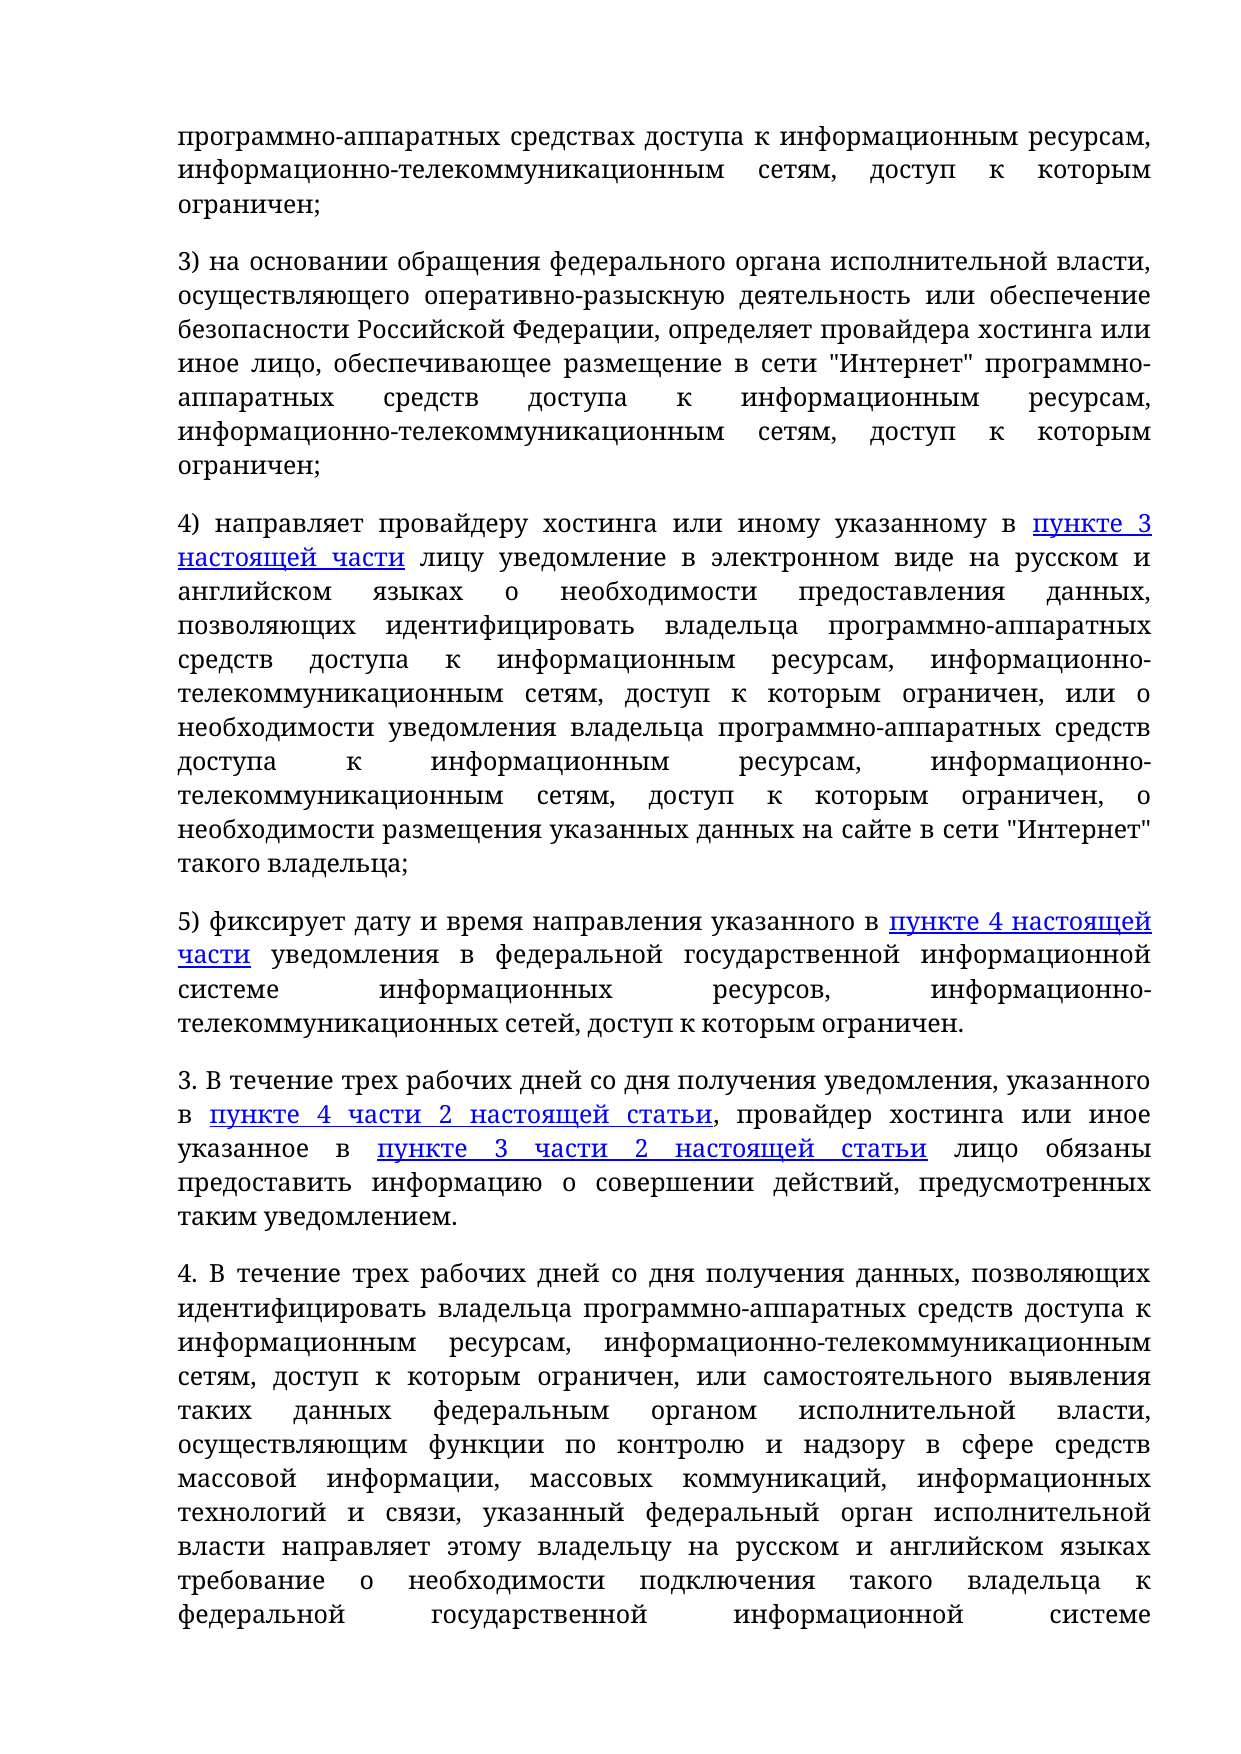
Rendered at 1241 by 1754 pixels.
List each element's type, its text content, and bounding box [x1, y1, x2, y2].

text 3) на основании обращения федерального органа исполнительной власти, осуществляющего оперативно-разыскную деятельность или обеспечение безопасности Российской Федерации, определяет провайдера хостинга или иное лицо, обеспечивающее размещение в сети "Интернет" программно-аппаратных средств доступа к информационным ресурсам, информационно-телекоммуникационным сетям, доступ к которым ограничен; [177, 243, 1152, 482]
text 5) фиксирует дату и время направления указанного в пункте 4 настоящей части уведомления в федеральной государственной информационной системе информационных ресурсов, информационно-телекоммуникационных сетей, доступ к которым ограничен. [177, 903, 1152, 1039]
text 3. В течение трех рабочих дней со дня получения уведомления, указанного в пункте 4 части 2 настоящей статьи, провайдер хостинга или иное указанное в пункте 3 части 2 настоящей статьи лицо обязаны предоставить информацию о совершении действий, предусмотренных таким уведомлением. [177, 1063, 1152, 1233]
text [177, 1256, 1152, 1631]
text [177, 118, 1152, 220]
text 4) направляет провайдеру хостинга или иному указанному в пункте 3 настоящей части лицу уведомление в электронном виде на русском и английском языках о необходимости предоставления данных, позволяющих идентифицировать владельца программно-аппаратных средств доступа к информационным ресурсам, информационно-телекоммуникационным сетям, доступ к которым ограничен, или о необходимости уведомления владельца программно-аппаратных средств доступа к информационным ресурсам, информационно-телекоммуникационным сетям, доступ к которым ограничен, о необходимости размещения указанных данных на сайте в сети "Интернет" такого владельца; [177, 505, 1152, 880]
